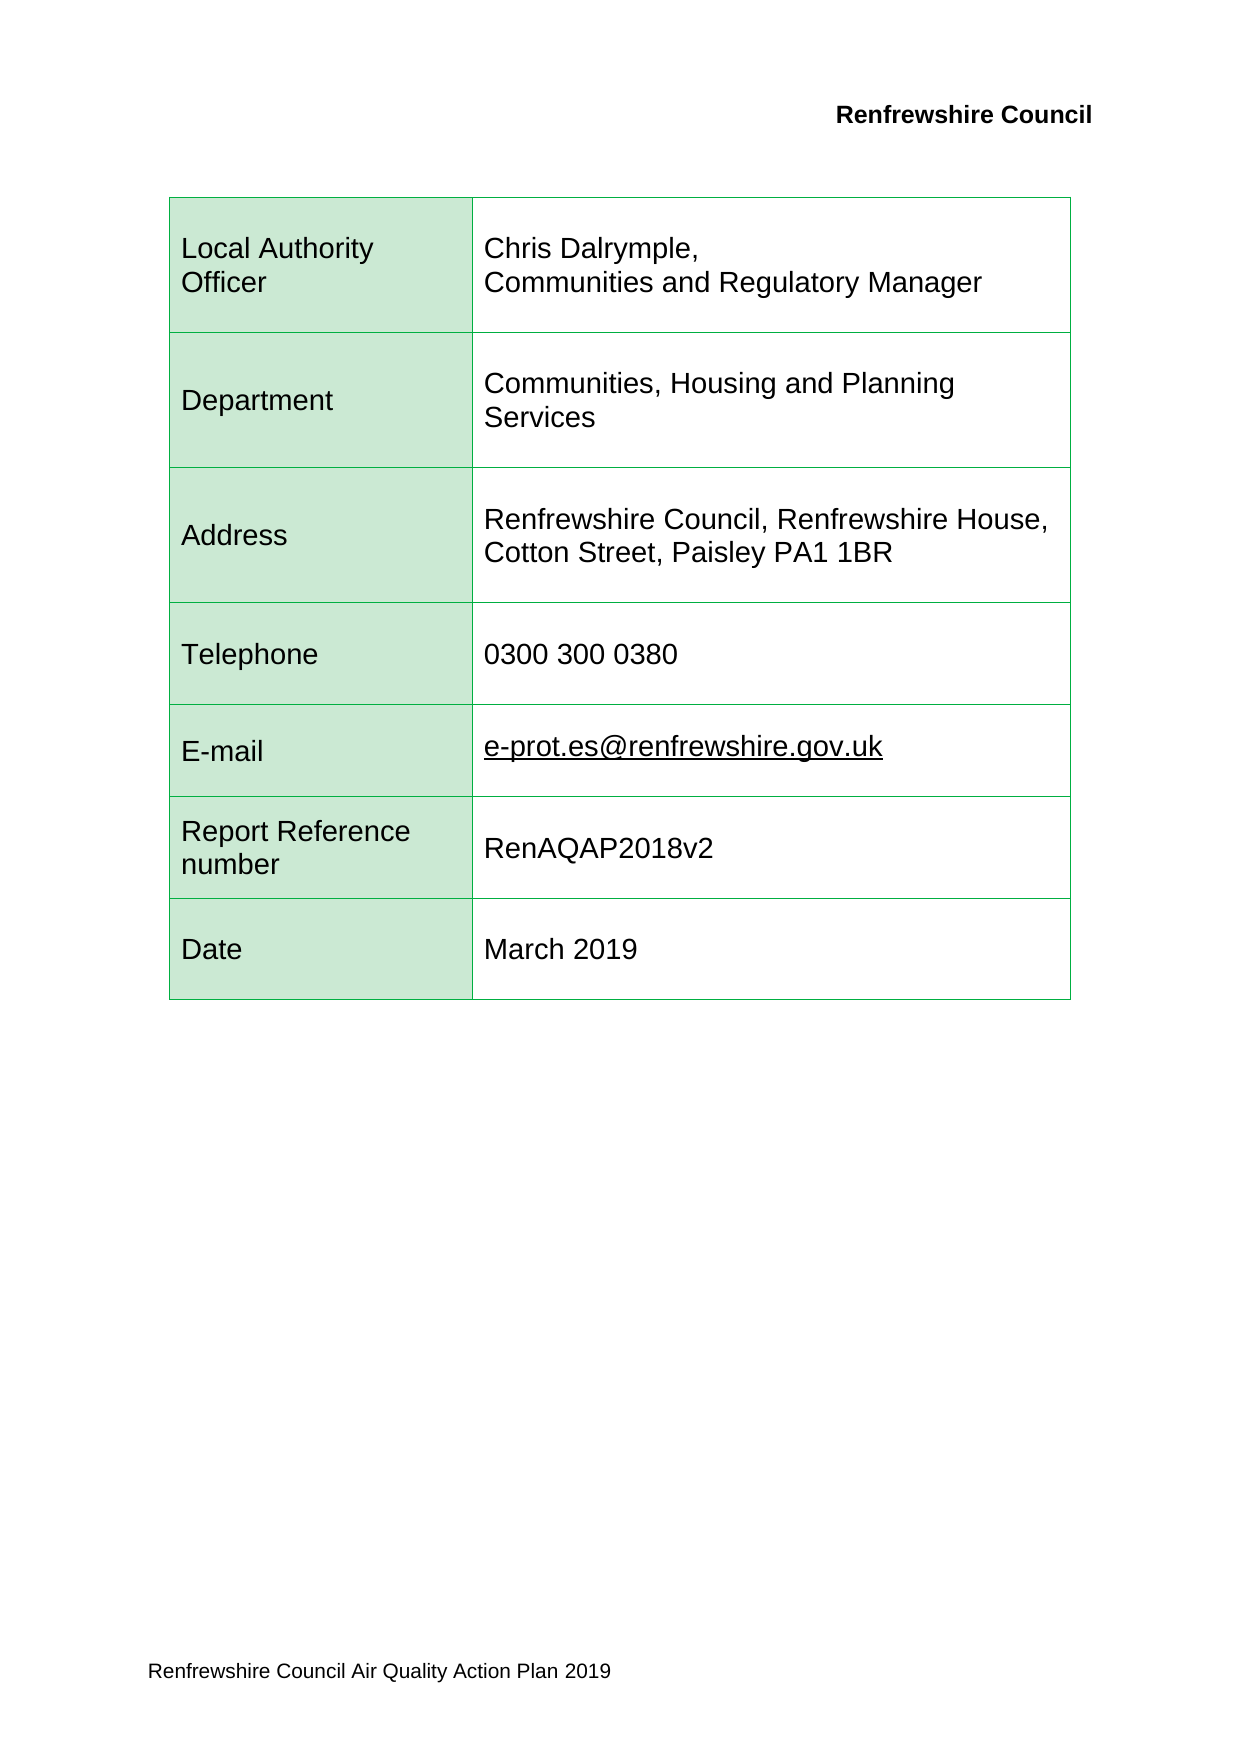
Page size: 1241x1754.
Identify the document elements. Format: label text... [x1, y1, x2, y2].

table_cell Communities, Housing and Planning Services [473, 333, 1070, 467]
table_cell E-mail [170, 705, 472, 796]
table_cell Telephone [170, 603, 472, 704]
table_cell Address [170, 468, 472, 602]
table_cell 0300 300 0380 [473, 603, 1070, 704]
table_cell Date [170, 899, 472, 999]
table_header Local Authority Officer [170, 198, 472, 332]
table_cell March 2019 [473, 899, 1070, 999]
table_cell RenAQAP2018v2 [473, 797, 1070, 898]
table_cell Report Reference number [170, 797, 472, 898]
table_cell Department [170, 333, 472, 467]
table_header Chris Dalrymple, Communities and Regulatory Manager [473, 198, 1070, 332]
table_cell Renfrewshire Council, Renfrewshire House, Cotton Street, Paisley PA1 1BR [473, 468, 1070, 602]
table_cell e-prot.es@renfrewshire.gov.uk [473, 705, 1070, 796]
